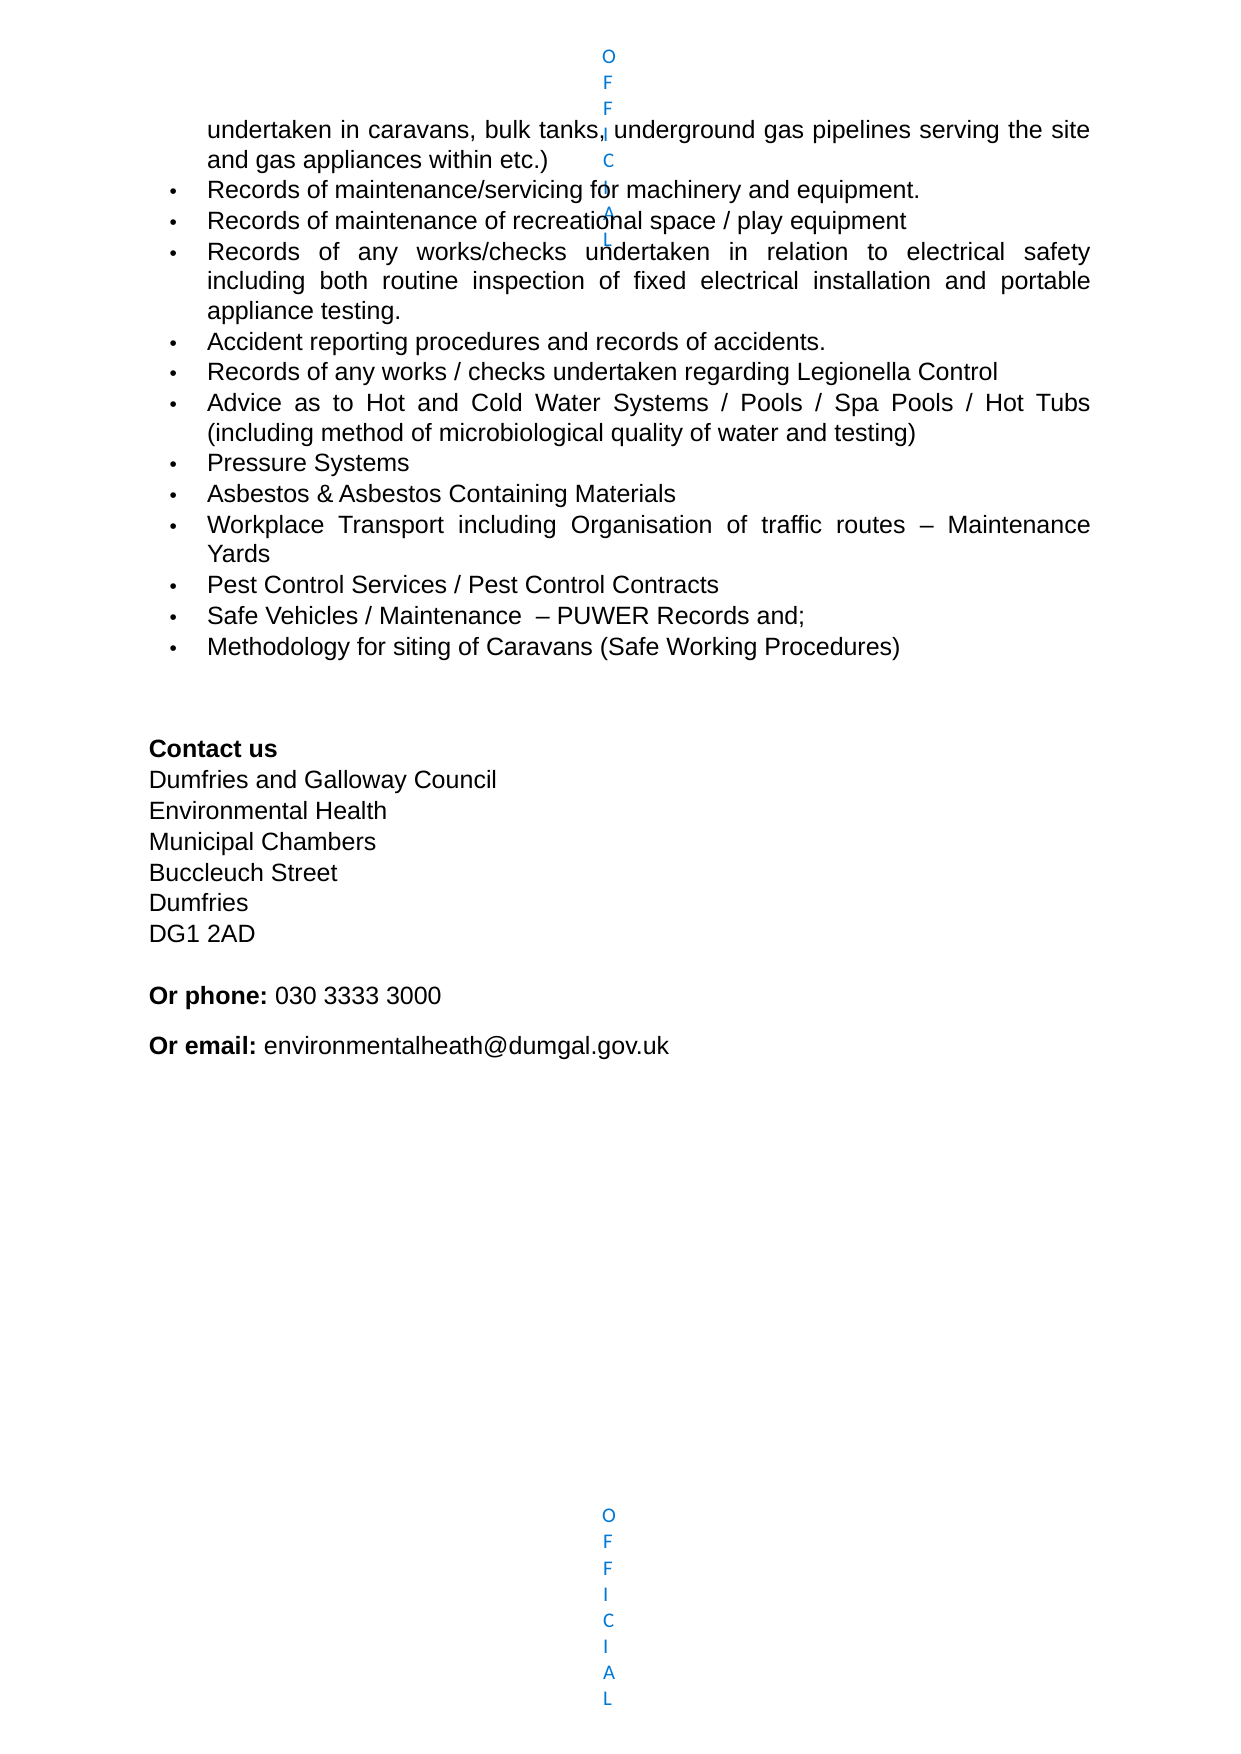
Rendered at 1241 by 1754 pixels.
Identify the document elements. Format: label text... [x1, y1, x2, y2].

subtitle Contact us [148, 734, 1091, 763]
list Asbestos & Asbestos Containing Materials [169, 479, 1092, 508]
list Pressure Systems [169, 448, 1092, 477]
list Records of any works/checks undertaken in relation to electrical safety including both routine inspection of fixed electrical installation and portable appliance testing. [169, 237, 1092, 325]
text Municipal Chambers [148, 827, 514, 856]
list Accident reporting procedures and records of accidents. [169, 327, 1092, 355]
text Or phone: 030 3333 3000 [148, 981, 1092, 1009]
text DG1 2AD [148, 919, 1092, 948]
text Or email: environmentalheath@dumgal.gov.uk [148, 1031, 1092, 1060]
text Environmental Health [148, 796, 1092, 825]
list Records of maintenance/servicing for machinery and equipment. [169, 175, 1092, 204]
list Methodology for siting of Caravans (Safe Working Procedures) [169, 632, 1092, 660]
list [169, 115, 1092, 173]
list Workplace Transport including Organisation of traffic routes – Maintenance Yards [169, 510, 1092, 568]
text Dumfries and Galloway Council [148, 765, 1092, 794]
list Advice as to Hot and Cold Water Systems / Pools / Spa Pools / Hot Tubs (including method of microbiological quality of water and testing) [169, 388, 1092, 446]
list Records of any works / checks undertaken regarding Legionella Control [169, 357, 1092, 386]
text Dumfries [148, 888, 1092, 917]
list Records of maintenance of recreational space / play equipment [169, 206, 1092, 235]
list Pest Control Services / Pest Control Contracts [169, 570, 1092, 599]
list Safe Vehicles / Maintenance – PUWER Records and; [169, 601, 1092, 630]
text Buccleuch Street [148, 858, 514, 886]
